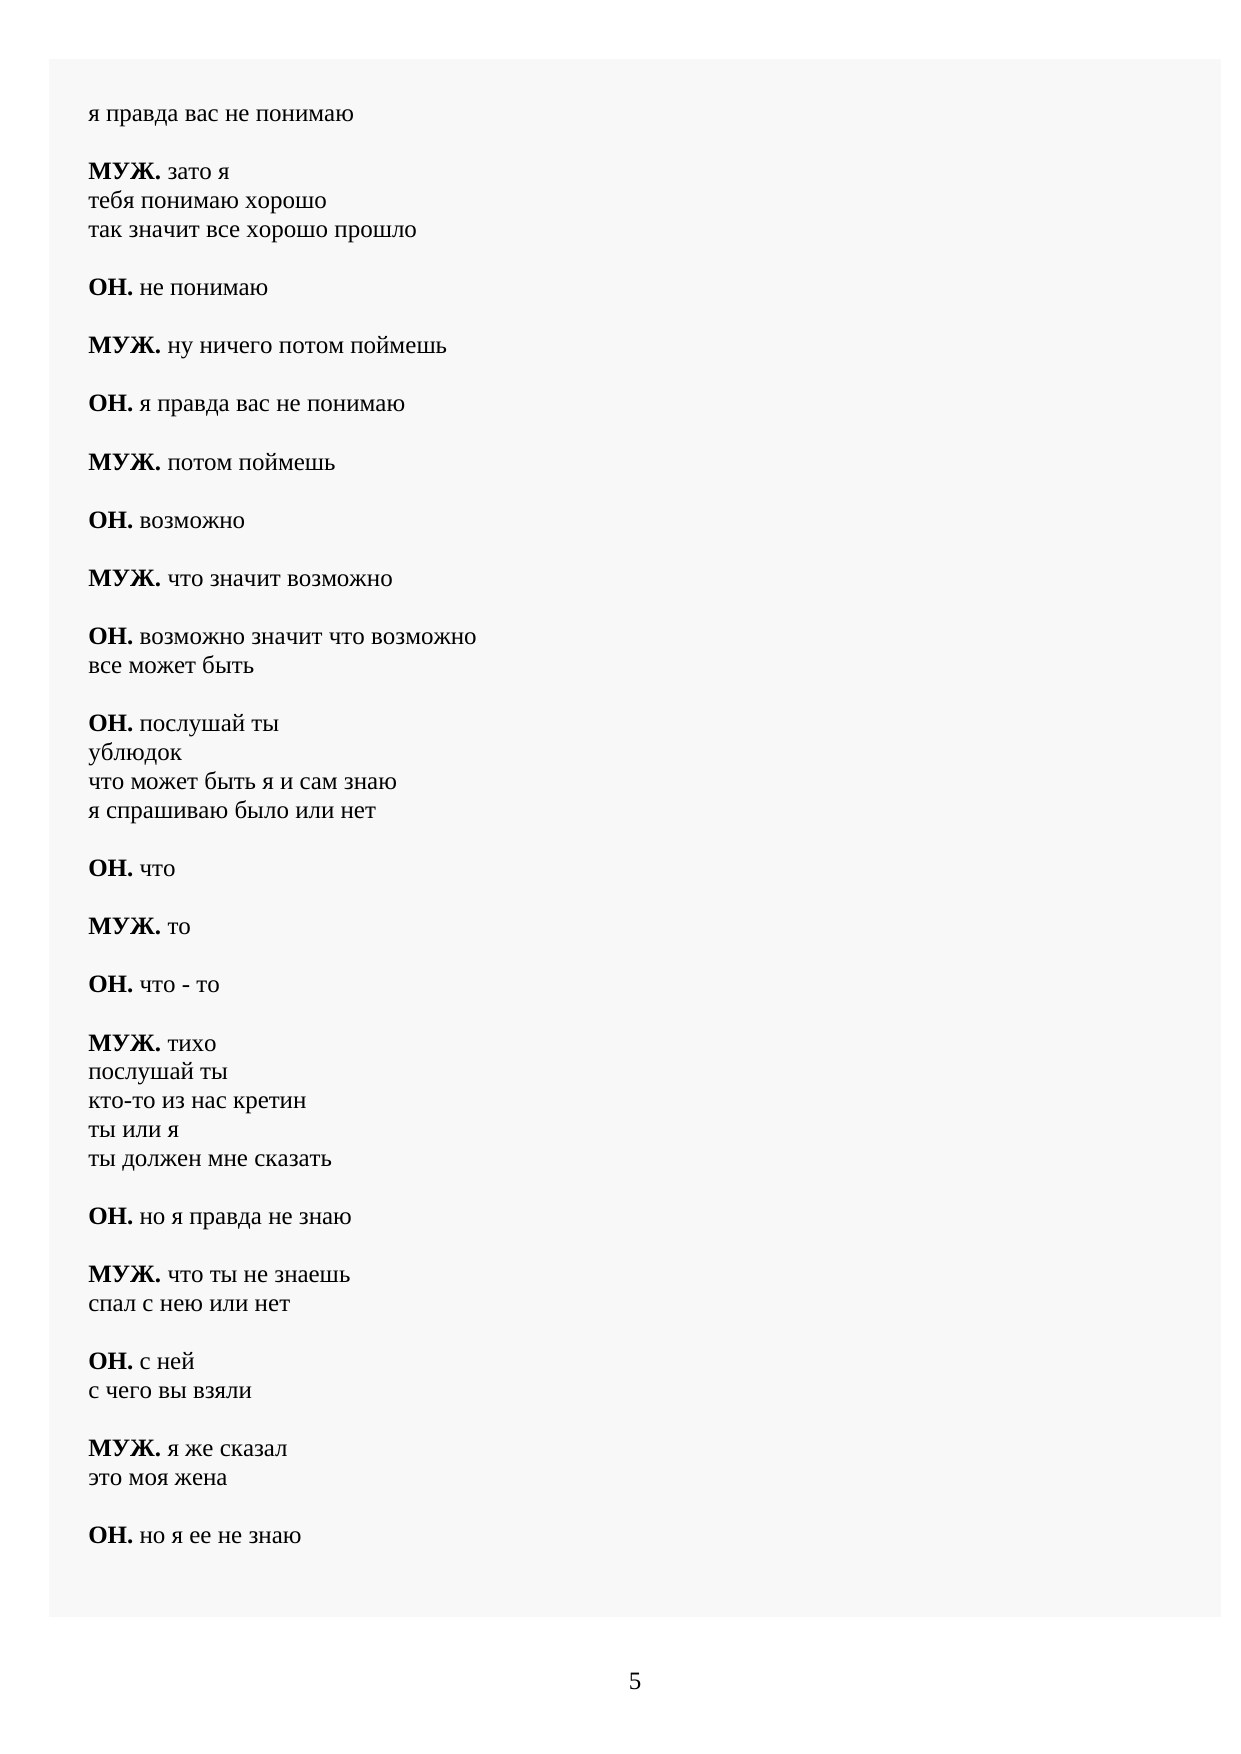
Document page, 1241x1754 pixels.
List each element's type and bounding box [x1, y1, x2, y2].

table_header [49, 59, 1221, 1617]
